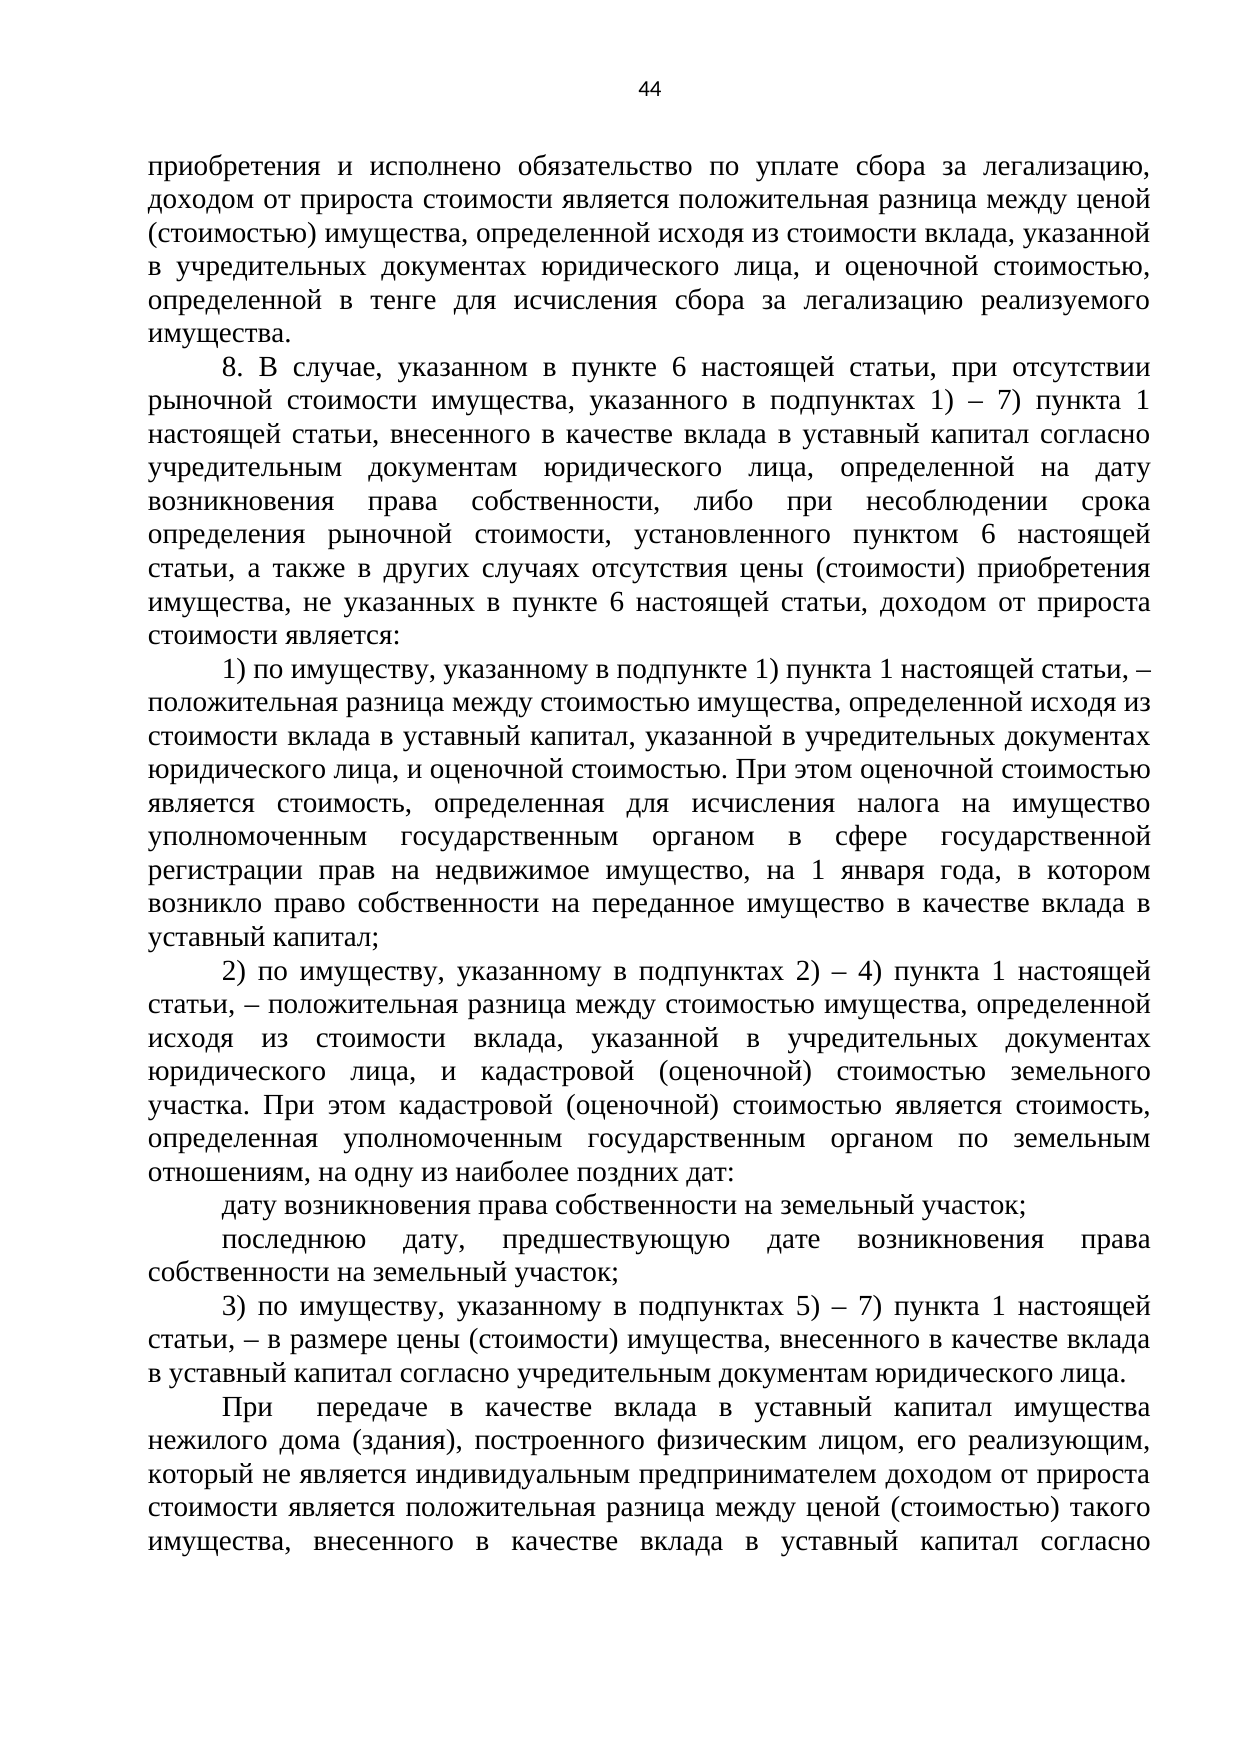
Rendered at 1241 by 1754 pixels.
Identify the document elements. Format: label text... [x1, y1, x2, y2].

text 2) по имуществу, указанному в подпунктах 2) – 4) пункта 1 настоящей статьи, – положительная разница между стоимостью имущества, определенной исходя из стоимости вклада, указанной в учредительных документах юридического лица, и кадастровой (оценочной) стоимостью земельного участка. При этом кадастровой (оценочной) стоимостью является стоимость, определенная уполномоченным государственным органом по земельным отношениям, на одну из наиболее поздних дат: [148, 953, 1152, 1187]
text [148, 148, 1152, 349]
text последнюю дату, предшествующую дате возникновения права собственности на земельный участок; [148, 1221, 1152, 1288]
text 8. В случае, указанном в пункте 6 настоящей статьи, при отсутствии рыночной стоимости имущества, указанного в подпунктах 1) – 7) пункта 1 настоящей статьи, внесенного в качестве вклада в уставный капитал согласно учредительным документам юридического лица, определенной на дату возникновения права собственности, либо при несоблюдении срока определения рыночной стоимости, установленного пунктом 6 настоящей статьи, а также в других случаях отсутствия цены (стоимости) приобретения имущества, не указанных в пункте 6 настоящей статьи, доходом от прироста стоимости является: [148, 349, 1152, 651]
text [148, 1389, 1152, 1556]
text дату возникновения права собственности на земельный участок; [148, 1187, 1152, 1221]
text 3) по имуществу, указанному в подпунктах 5) – 7) пункта 1 настоящей статьи, – в размере цены (стоимости) имущества, внесенного в качестве вклада в уставный капитал согласно учредительным документам юридического лица. [148, 1288, 1152, 1389]
text 1) по имуществу, указанному в подпункте 1) пункта 1 настоящей статьи, – положительная разница между стоимостью имущества, определенной исходя из стоимости вклада в уставный капитал, указанной в учредительных документах юридического лица, и оценочной стоимостью. При этом оценочной стоимостью является стоимость, определенная для исчисления налога на имущество уполномоченным государственным органом в сфере государственной регистрации прав на недвижимое имущество, на 1 января года, в котором возникло право собственности на переданное имущество в качестве вклада в уставный капитал; [148, 651, 1152, 953]
